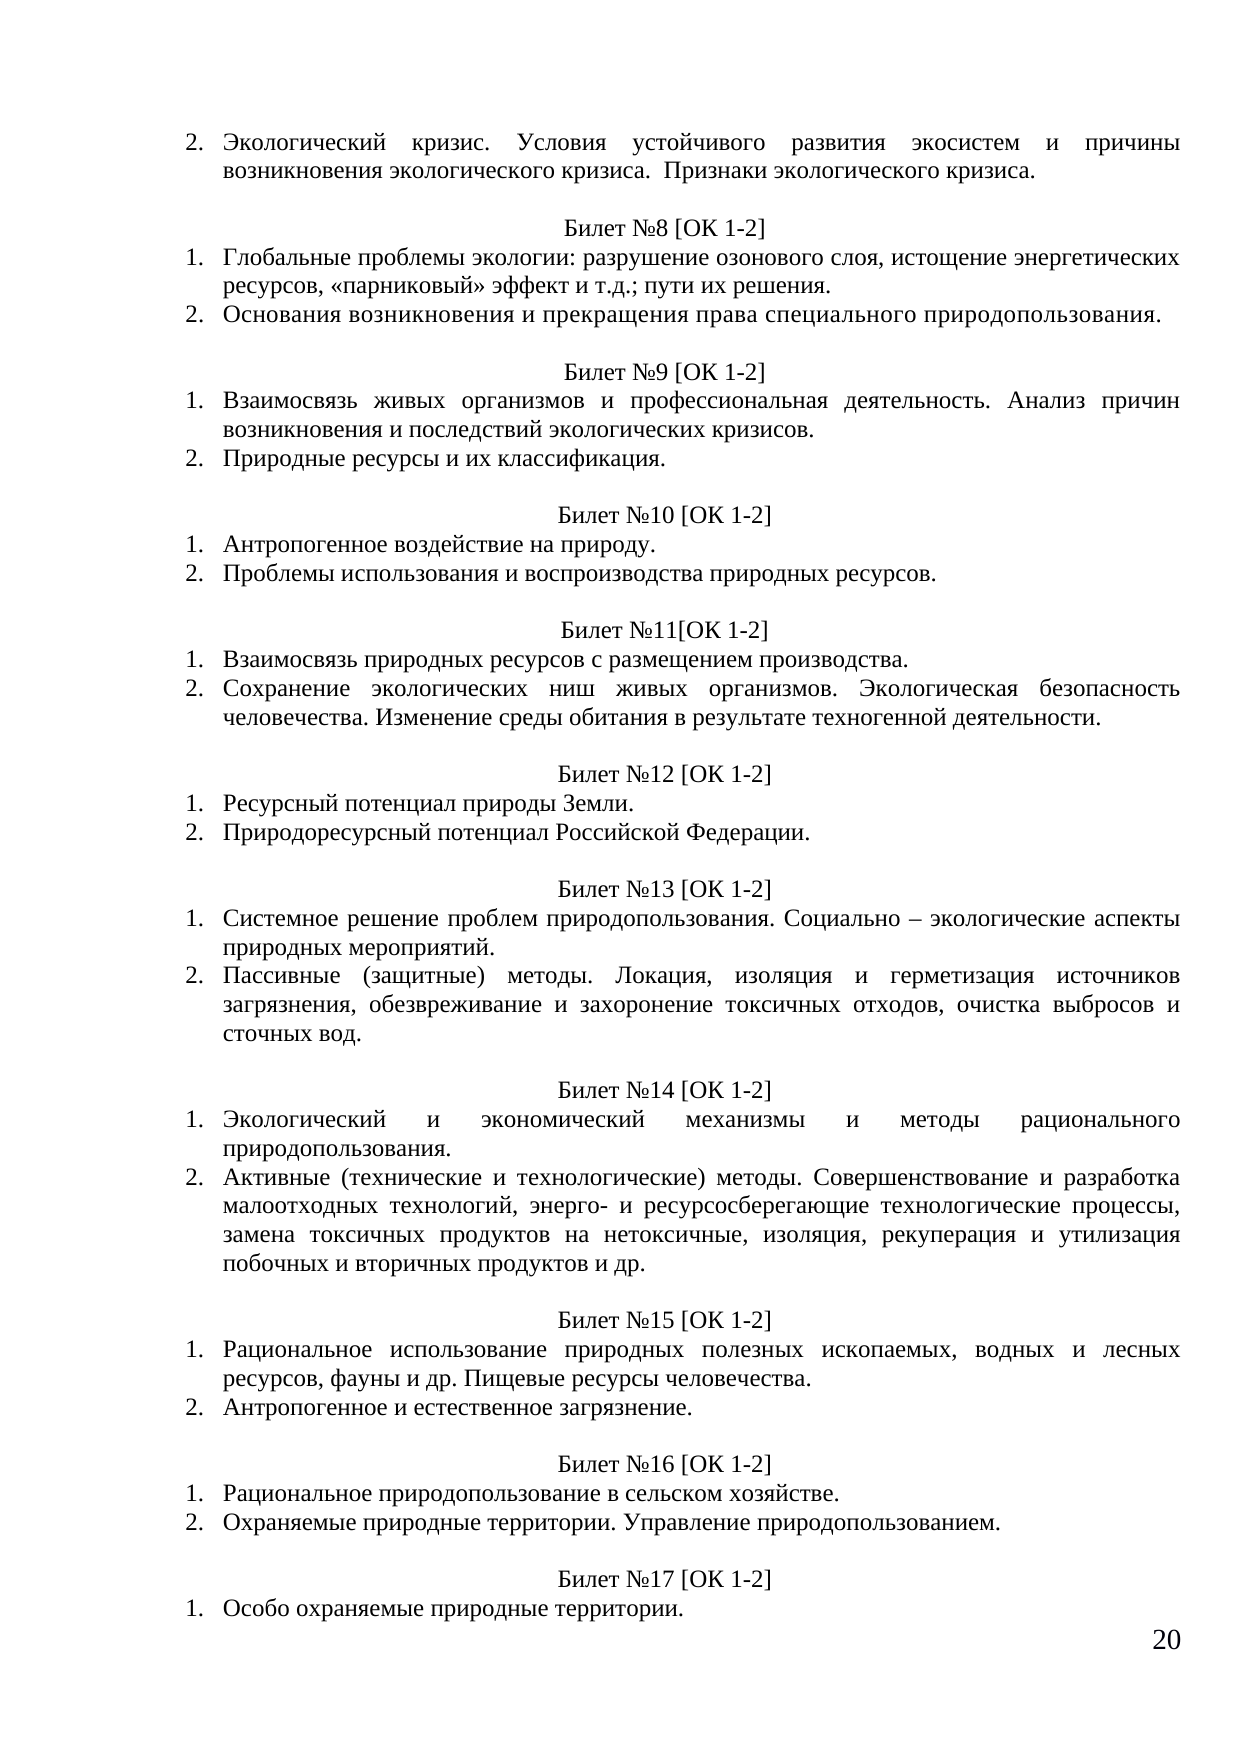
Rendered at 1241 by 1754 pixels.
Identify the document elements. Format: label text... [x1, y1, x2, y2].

list Взаимосвязь природных ресурсов с размещением производства. [185, 644, 1181, 673]
list Проблемы использования и воспроизводства природных ресурсов. [185, 558, 1181, 587]
text Билет №15 [ОК 1-2] [148, 1305, 1181, 1334]
list Экологический и экономический механизмы и методы рационального природопользования. [185, 1104, 1181, 1162]
text Билет №11[ОК 1-2] [148, 615, 1181, 644]
text Билет №16 [ОК 1-2] [148, 1449, 1181, 1478]
list Взаимосвязь живых организмов и профессиональная деятельность. Анализ причин возникновения и последствий экологических кризисов. [185, 385, 1181, 443]
text Билет №14 [ОК 1-2] [148, 1075, 1181, 1104]
text Билет №13 [ОК 1-2] [148, 874, 1181, 903]
list Охраняемые природные территории. Управление природопользованием. [185, 1507, 1181, 1535]
list Пассивные (защитные) методы. Локация, изоляция и герметизация источников загрязнения, обезвреживание и захоронение токсичных отходов, очистка выбросов и сточных вод. [185, 960, 1181, 1047]
list Рациональное природопользование в сельском хозяйстве. [185, 1478, 1181, 1507]
text Билет №12 [ОК 1-2] [148, 759, 1181, 788]
list Природоресурсный потенциал Российской Федерации. [185, 817, 1181, 845]
list Ресурсный потенциал природы Земли. [185, 788, 1181, 817]
list Рациональное использование природных полезных ископаемых, водных и лесных ресурсов, фауны и др. Пищевые ресурсы человечества. [185, 1334, 1181, 1392]
list Основания возникновения и прекращения права специального природопользования. [185, 299, 1181, 328]
list Природные ресурсы и их классификация. [185, 443, 1181, 472]
list Глобальные проблемы экологии: разрушение озонового слоя, истощение энергетических ресурсов, «парниковый» эффект и т.д.; пути их решения. [185, 242, 1181, 299]
list Активные (технические и технологические) методы. Совершенствование и разработка малоотходных технологий, энерго- и ресурсосберегающие технологические процессы, замена токсичных продуктов на нетоксичные, изоляция, рекуперация и утилизация побочных и вторичных продуктов и др. [185, 1162, 1181, 1277]
list Сохранение экологических ниш живых организмов. Экологическая безопасность человечества. Изменение среды обитания в результате техногенной деятельности. [185, 673, 1181, 730]
text Билет №17 [ОК 1-2] [148, 1564, 1181, 1593]
list Системное решение проблем природопользования. Социально – экологические аспекты природных мероприятий. [185, 903, 1181, 960]
list Особо охраняемые природные территории. [185, 1593, 1181, 1622]
list Антропогенное воздействие на природу. [185, 529, 1181, 558]
text Билет №9 [ОК 1-2] [148, 357, 1181, 385]
list Экологический кризис. Условия устойчивого развития экосистем и причины возникновения экологического кризиса. Признаки экологического кризиса. [185, 127, 1181, 184]
text Билет №8 [ОК 1-2] [148, 213, 1181, 242]
list Антропогенное и естественное загрязнение. [185, 1392, 1181, 1420]
text Билет №10 [ОК 1-2] [148, 500, 1181, 529]
